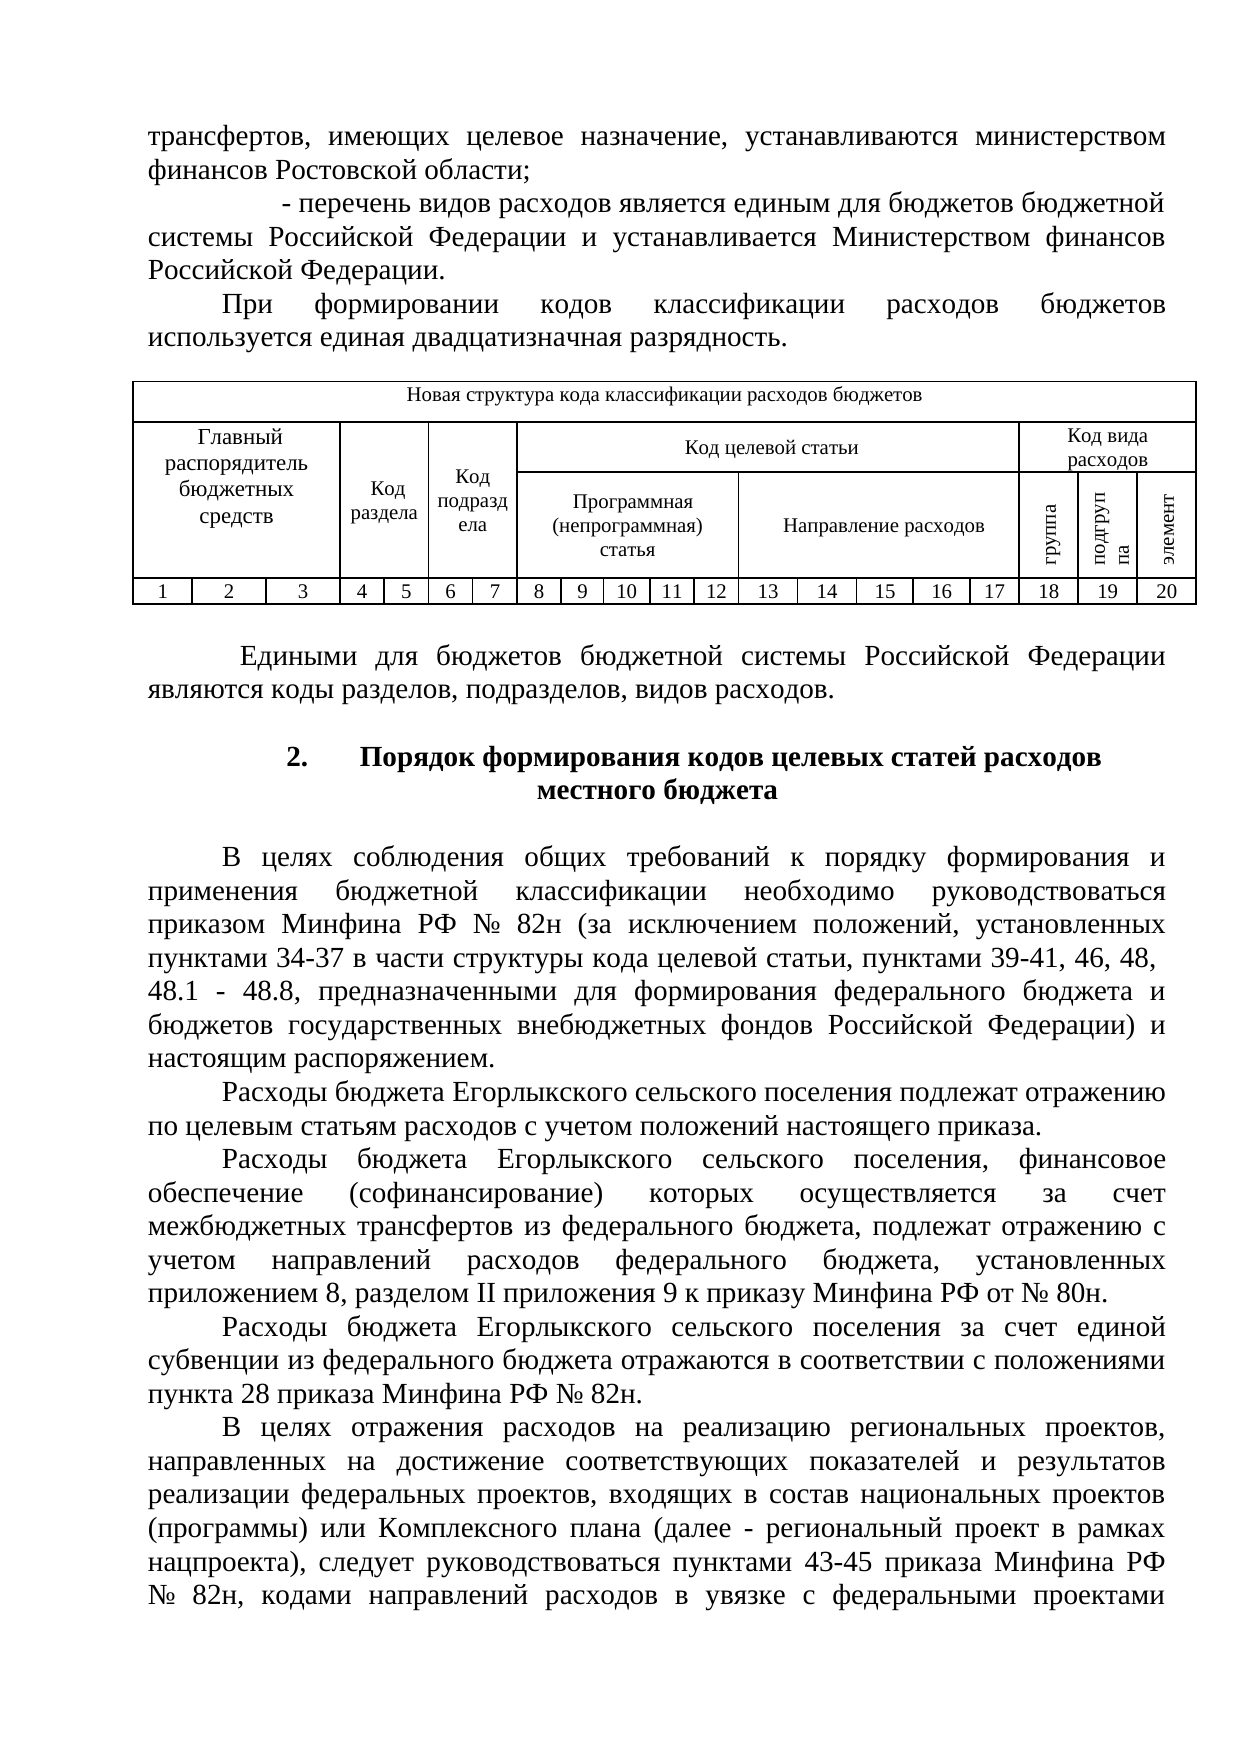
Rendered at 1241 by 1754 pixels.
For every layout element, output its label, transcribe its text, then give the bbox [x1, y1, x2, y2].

list Порядок формирования кодов целевых статей расходов [148, 739, 1167, 772]
text Едиными для бюджетов бюджетной системы Российской Федерации являются коды разделов, подразделов, видов расходов. [148, 638, 1167, 705]
table_cell 14 [798, 579, 856, 603]
table_cell 20 [1138, 579, 1195, 603]
table_cell 7 [473, 579, 516, 603]
table_cell 18 [1020, 579, 1077, 603]
table_cell 11 [651, 579, 693, 603]
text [148, 1409, 1167, 1611]
table_cell 16 [914, 579, 969, 603]
text Расходы бюджета Егорлыкского сельского поселения за счет единой субвенции из федерального бюджета отражаются в соответствии с положениями пункта 28 приказа Минфина РФ № 82н. [148, 1309, 1167, 1409]
table_cell Программная (непрограммная) статья [518, 473, 738, 577]
text местного бюджета [148, 772, 1167, 806]
table_cell Направление расходов [739, 473, 1018, 577]
table_cell 10 [604, 579, 649, 603]
table_cell Код целевой статьи [518, 423, 1018, 471]
table_header Новая структура кода классификации расходов бюджетов [134, 382, 1195, 421]
table_cell 17 [971, 579, 1018, 603]
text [148, 118, 1167, 185]
text Расходы бюджета Егорлыкского сельского поселения подлежат отражению по целевым статьям расходов с учетом положений настоящего приказа. [148, 1074, 1167, 1141]
text При формировании кодов классификации расходов бюджетов используется единая двадцатизначная разрядность. [148, 286, 1167, 353]
table_cell подгруппа [1079, 473, 1136, 577]
table_cell Код подраздела [429, 423, 516, 577]
text - перечень видов расходов является единым для бюджетов бюджетной системы Российской Федерации и устанавливается Министерством финансов Российской Федерации. [148, 185, 1167, 286]
table_cell элемент [1138, 473, 1195, 577]
table_cell 9 [562, 579, 603, 603]
table_cell группа [1020, 473, 1077, 577]
text Расходы бюджета Егорлыкского сельского поселения, финансовое обеспечение (софинансирование) которых осуществляется за счет межбюджетных трансфертов из федерального бюджета, подлежат отражению с учетом направлений расходов федерального бюджета, установленных приложением 8, разделом II приложения 9 к приказу Минфина РФ от № 80н. [148, 1141, 1167, 1309]
table_cell 5 [385, 579, 428, 603]
table_cell Главный распорядитель бюджетных средств [134, 423, 339, 577]
table_cell 2 [193, 579, 265, 603]
table_cell 15 [857, 579, 912, 603]
text В целях соблюдения общих требований к порядку формирования и применения бюджетной классификации необходимо руководствоваться приказом Минфина РФ № 82н (за исключением положений, установленных пунктами 34-37 в части структуры кода целевой статьи, пунктами 39-41, 46, 48, 48.1 - 48.8, предназначенными для формирования федерального бюджета и бюджетов государственных внебюджетных фондов Российской Федерации) и настоящим распоряжением. [148, 839, 1167, 1074]
table_cell 12 [695, 579, 738, 603]
table_cell 4 [341, 579, 383, 603]
table_cell 19 [1079, 579, 1136, 603]
table_cell 3 [267, 579, 339, 603]
table_cell Код раздела [341, 423, 428, 577]
table_cell 8 [518, 579, 560, 603]
table_cell 1 [134, 579, 191, 603]
table_cell Код вида расходов [1020, 423, 1195, 471]
table_cell 13 [739, 579, 797, 603]
table_cell 6 [429, 579, 472, 603]
